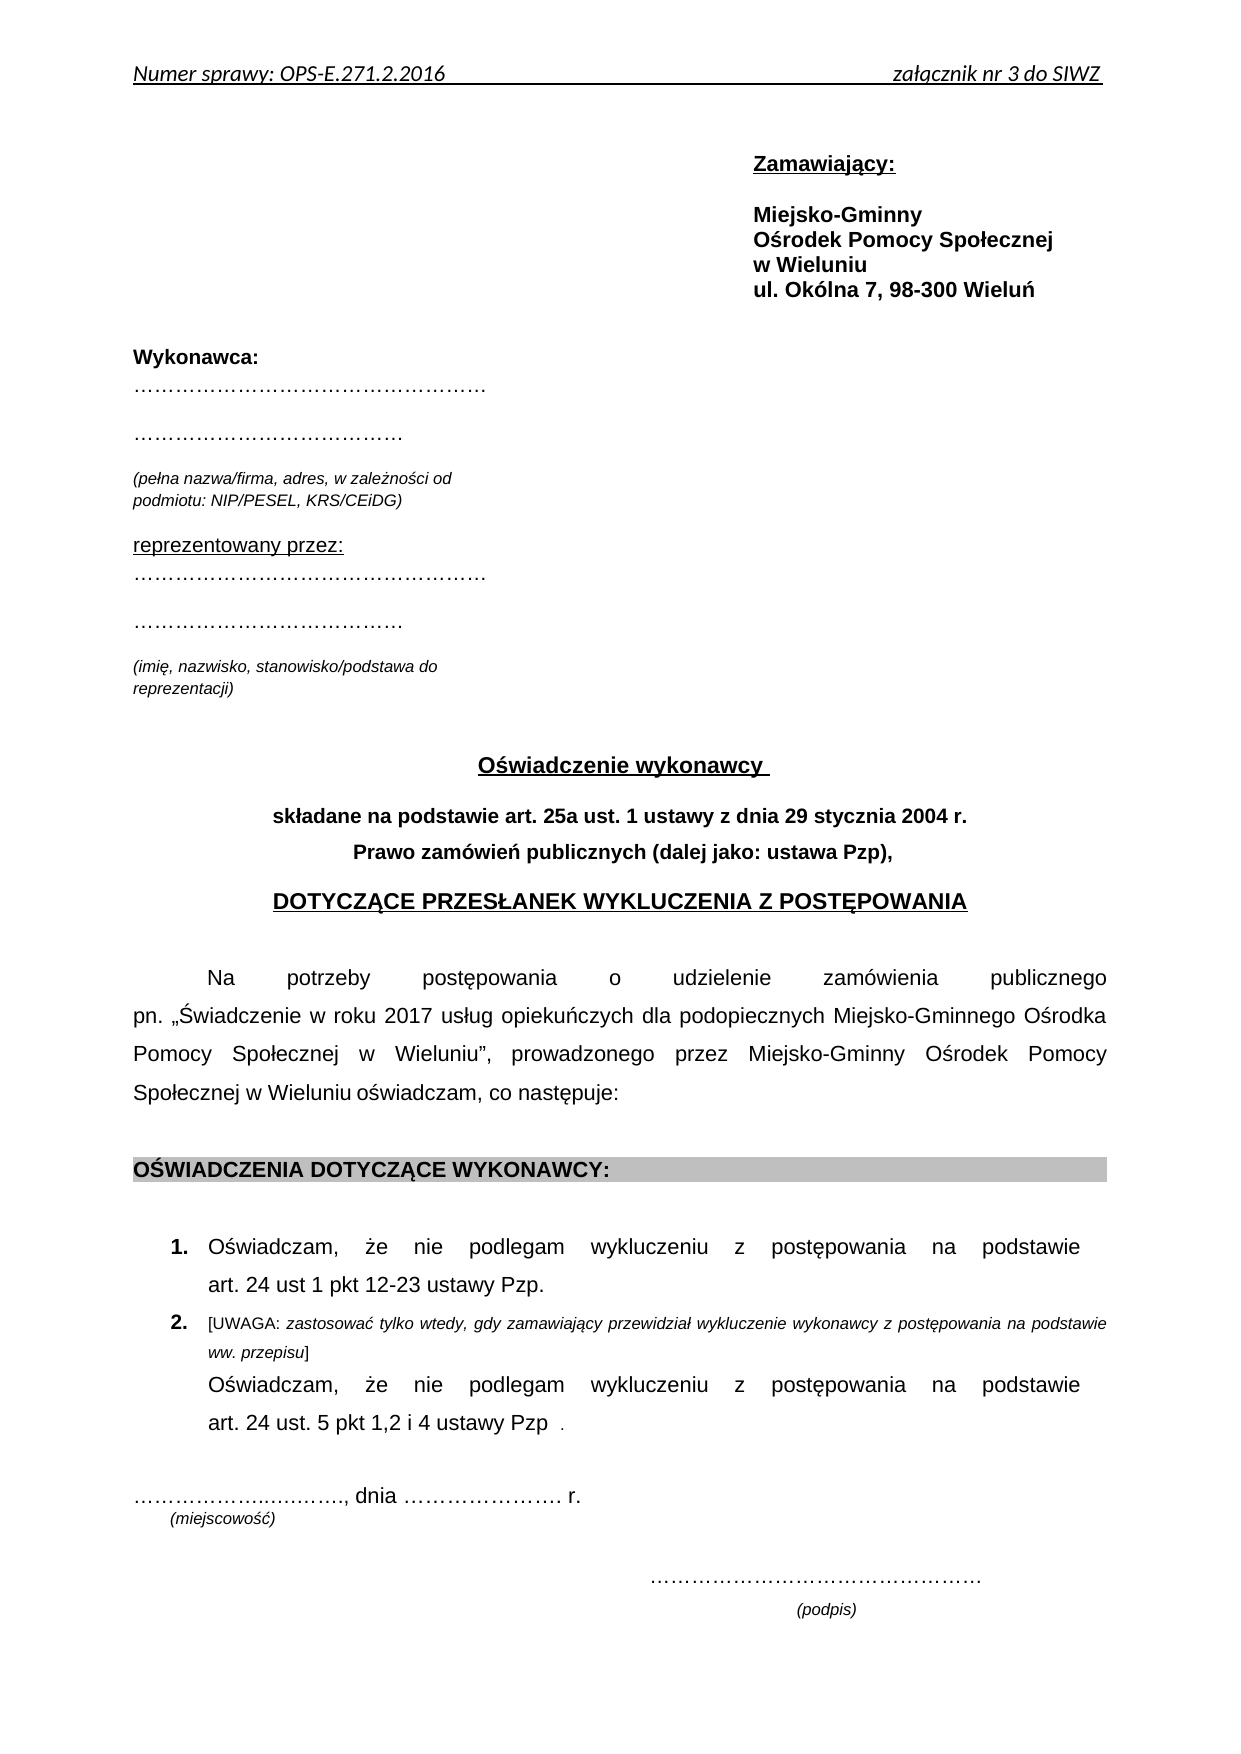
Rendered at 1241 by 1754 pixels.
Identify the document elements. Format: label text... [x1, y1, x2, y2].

text w Wieluniu [753, 252, 1107, 277]
text Ośrodek Pomocy Społecznej [753, 227, 1107, 252]
text ………………………………………… [133, 1564, 1107, 1588]
text Na potrzeby postępowania o udzielenie zamówienia publicznego pn. „Świadczenie w roku 2017 usług opiekuńczych dla podopiecznych Miejsko-Gminnego Ośrodka Pomocy Społecznej w Wieluniu”, prowadzonego przez Miejsko-Gminny Ośrodek Pomocy Społecznej w Wieluniu oświadczam, co następuje: [133, 965, 1107, 1104]
list Oświadczam, że nie podlegam wykluczeniu z postępowania na podstawie art. 24 ust 1 pkt 12-23 ustawy Pzp. [170, 1234, 1107, 1297]
text (podpis) [723, 1600, 1107, 1619]
text ………………..….……., dnia …………………. r. [133, 1483, 1107, 1509]
text Miejsko-Gminny [753, 202, 1107, 227]
text ul. Okólna 7, 98-300 Wieluń [753, 277, 1107, 302]
text DOTYCZĄCE PRZESŁANEK WYKLUCZENIA Z POSTĘPOWANIA [133, 888, 1107, 914]
text ……………………………………………………………………………… [133, 373, 487, 444]
list [UWAGA: zastosować tylko wtedy, gdy zamawiający przewidział wykluczenie wykonawcy z postępowania na podstawie ww. przepisu] [170, 1309, 1107, 1362]
text OŚWIADCZENIA DOTYCZĄCE WYKONAWCY: [133, 1157, 1107, 1182]
text Oświadczenie wykonawcy [133, 752, 1107, 778]
text Prawo zamówień publicznych (dalej jako: ustawa Pzp), [133, 839, 1107, 863]
text (imię, nazwisko, stanowisko/podstawa do reprezentacji) [133, 657, 487, 698]
text reprezentowany przez: [133, 533, 1107, 557]
text składane na podstawie art. 25a ust. 1 ustawy z dnia 29 stycznia 2004 r. [133, 804, 1107, 828]
text Wykonawca: [133, 345, 1107, 369]
text Zamawiający: [679, 151, 1107, 176]
text (miejscowość) [133, 1509, 1107, 1528]
text ……………………………………………………………………………… [133, 561, 487, 633]
list Oświadczam, że nie podlegam wykluczeniu z postępowania na podstawie art. 24 ust. 5 pkt 1,2 i 4 ustawy Pzp . [208, 1372, 1107, 1435]
text (pełna nazwa/firma, adres, w zależności od podmiotu: NIP/PESEL, KRS/CEiDG) [133, 468, 487, 510]
